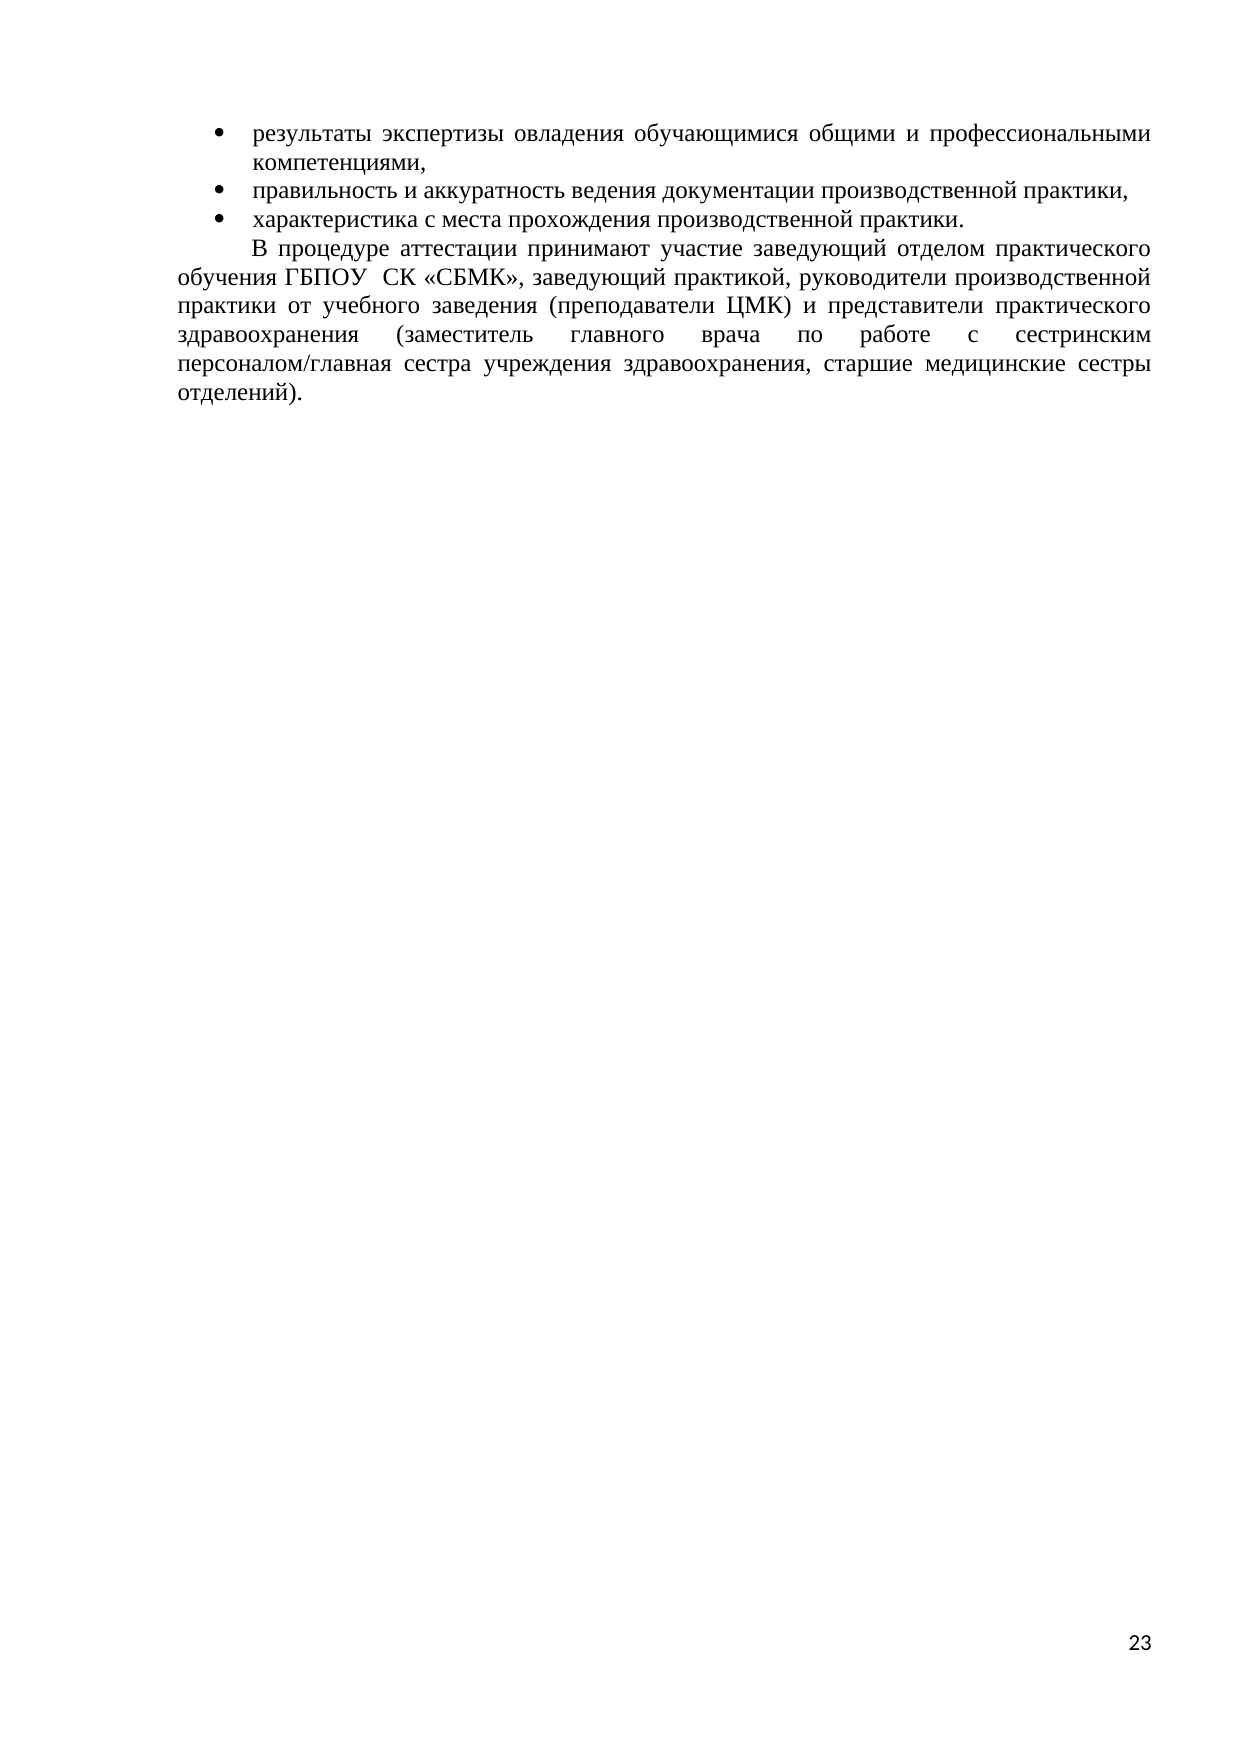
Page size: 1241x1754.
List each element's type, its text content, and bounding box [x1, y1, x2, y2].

list правильность и аккуратность ведения документации производственной практики, [215, 176, 1152, 204]
text В процедуре аттестации принимают участие заведующий отделом практического обучения ГБПОУ СК «СБМК», заведующий практикой, руководители производственной практики от учебного заведения (преподаватели ЦМК) и представители практического здравоохранения (заместитель главного врача по работе с сестринским персоналом/главная сестра учреждения здравоохранения, старшие медицинские сестры отделений). [177, 233, 1152, 406]
list характеристика с места прохождения производственной практики. [215, 204, 1152, 233]
list результаты экспертизы овладения обучающимися общими и профессиональными компетенциями, [215, 118, 1152, 176]
